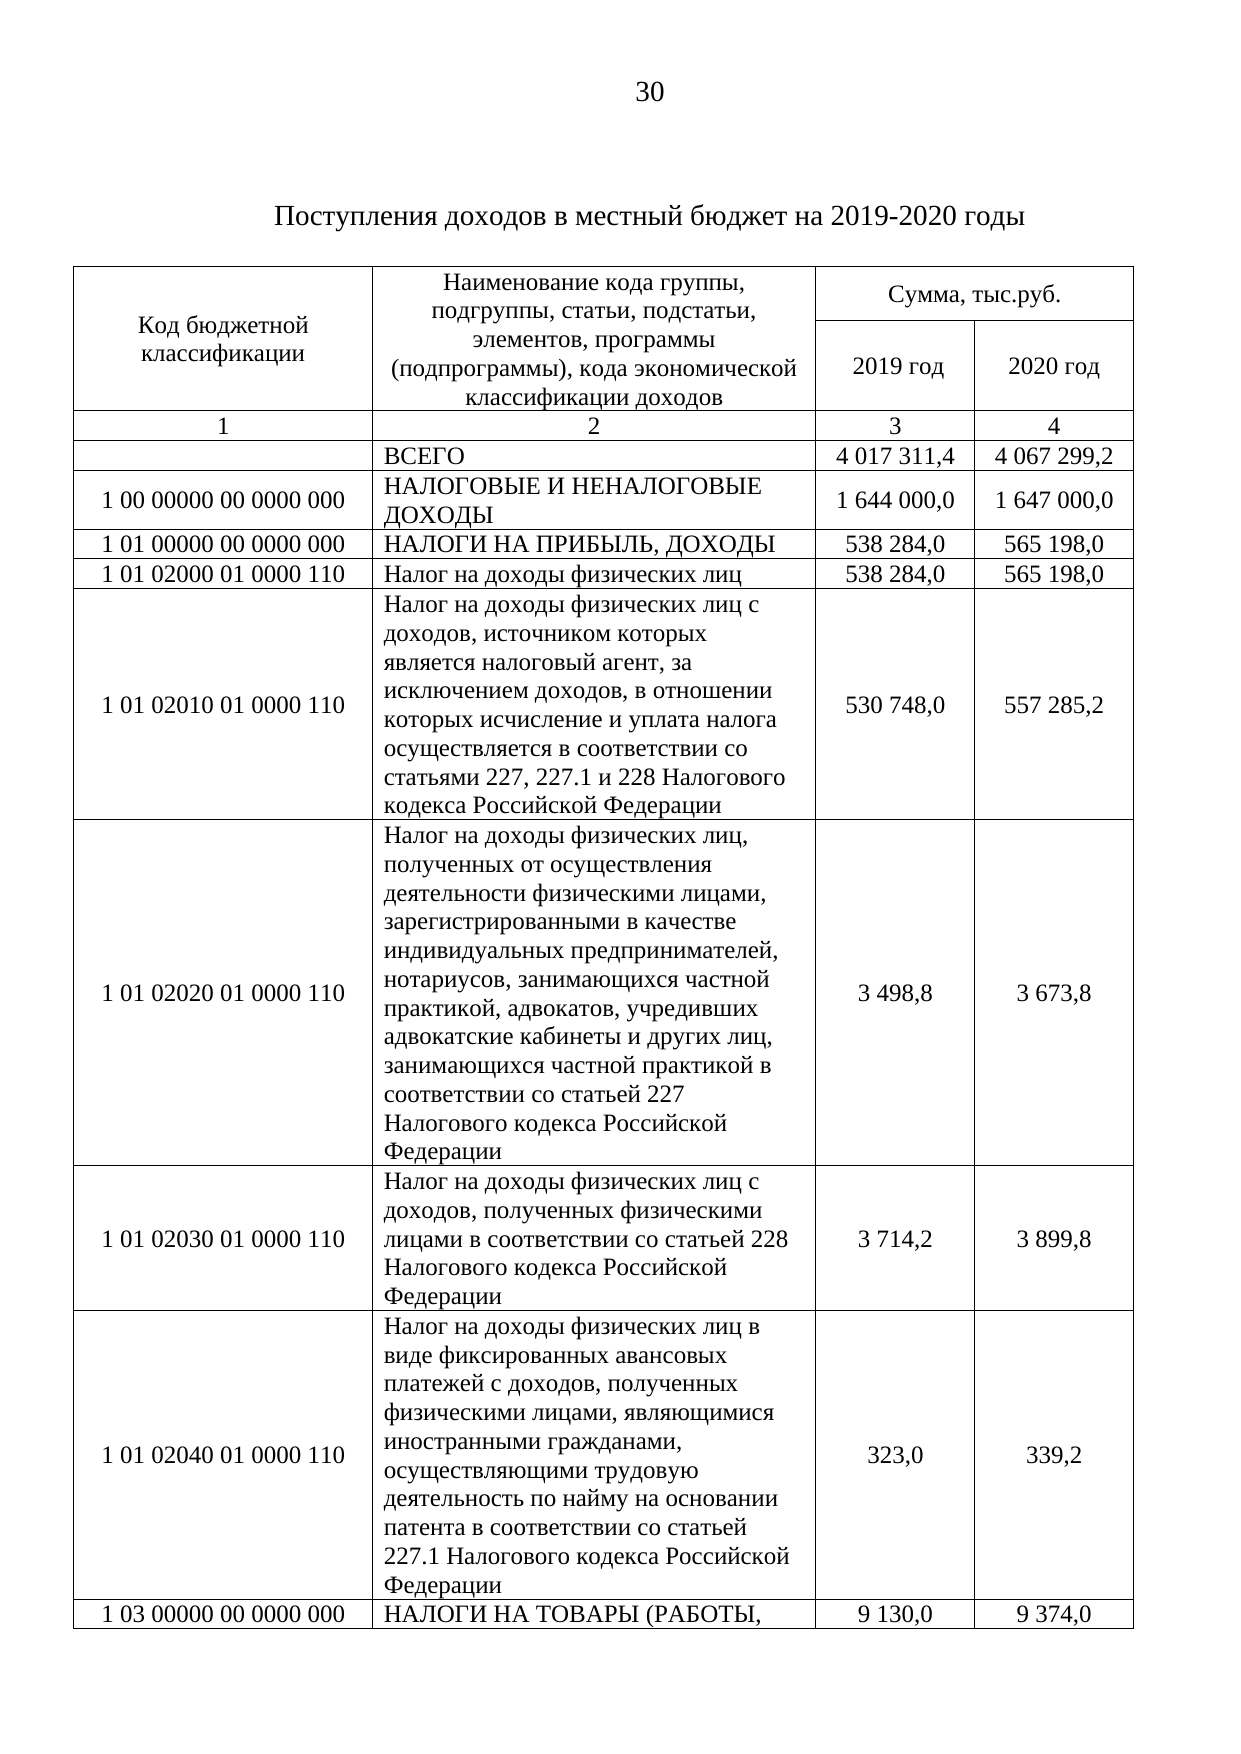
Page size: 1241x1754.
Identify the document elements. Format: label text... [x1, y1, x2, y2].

table_cell 2020 год [975, 321, 1133, 410]
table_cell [373, 1600, 815, 1628]
table_cell 4 [975, 411, 1133, 440]
table_cell 530 748,0 [816, 589, 974, 819]
table_cell [74, 441, 372, 470]
table_cell 2 [373, 411, 815, 440]
table_header Код бюджетной классификации [74, 267, 372, 410]
table_cell Налог на доходы физических лиц [373, 559, 815, 588]
table_cell 339,2 [975, 1311, 1133, 1598]
table_header Наименование кода группы, подгруппы, статьи, подстатьи, элементов, программы (подпрограммы), кода экономической классификации доходов [373, 267, 815, 410]
table_cell 1 01 02000 01 0000 110 [74, 559, 372, 588]
table_cell НАЛОГИ НА ПРИБЫЛЬ, ДОХОДЫ [373, 530, 815, 558]
table_cell Налог на доходы физических лиц с доходов, полученных физическими лицами в соответствии со статьей 228 Налогового кодекса Российской Федерации [373, 1166, 815, 1310]
table_cell 323,0 [816, 1311, 974, 1598]
table_cell 565 198,0 [975, 530, 1133, 558]
text Поступления доходов в местный бюджет на 2019-2020 годы [118, 198, 1181, 232]
table_cell 9 374,0 [975, 1600, 1133, 1628]
table_cell ВСЕГО [373, 441, 815, 470]
table_cell НАЛОГОВЫЕ И НЕНАЛОГОВЫЕ ДОХОДЫ [373, 471, 815, 528]
table_cell 1 01 02030 01 0000 110 [74, 1166, 372, 1310]
table_cell 557 285,2 [975, 589, 1133, 819]
table_cell Налог на доходы физических лиц, полученных от осуществления деятельности физическими лицами, зарегистрированными в качестве индивидуальных предпринимателей, нотариусов, занимающихся частной практикой, адвокатов, учредивших адвокатские кабинеты и других лиц, занимающихся частной практикой в соответствии со статьей 227 Налогового кодекса Российской Федерации [373, 820, 815, 1165]
table_cell Налог на доходы физических лиц в виде фиксированных авансовых платежей с доходов, полученных физическими лицами, являющимися иностранными гражданами, осуществляющими трудовую деятельность по найму на основании патента в соответствии со статьей 227.1 Налогового кодекса Российской Федерации [373, 1311, 815, 1598]
table_cell 9 130,0 [816, 1600, 974, 1628]
table_cell 1 00 00000 00 0000 000 [74, 471, 372, 528]
table_cell 1 01 02010 01 0000 110 [74, 589, 372, 819]
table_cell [74, 1600, 372, 1628]
table_cell 1 644 000,0 [816, 471, 974, 528]
table_cell 1 [74, 411, 372, 440]
table_cell 1 01 00000 00 0000 000 [74, 530, 372, 558]
table_cell 4 067 299,2 [975, 441, 1133, 470]
table_cell 3 714,2 [816, 1166, 974, 1310]
table_cell 2019 год [816, 321, 974, 410]
table_cell 538 284,0 [816, 559, 974, 588]
table_cell 4 017 311,4 [816, 441, 974, 470]
table_cell 538 284,0 [816, 530, 974, 558]
table_cell 1 01 02040 01 0000 110 [74, 1311, 372, 1598]
table_cell Налог на доходы физических лиц с доходов, источником которых является налоговый агент, за исключением доходов, в отношении которых исчисление и уплата налога осуществляется в соответствии со статьями 227, 227.1 и 228 Налогового кодекса Российской Федерации [373, 589, 815, 819]
table_cell 3 [816, 411, 974, 440]
table_cell 3 498,8 [816, 820, 974, 1165]
table_header Сумма, тыс.руб. [816, 267, 1133, 320]
table_cell 1 01 02020 01 0000 110 [74, 820, 372, 1165]
table_cell 3 899,8 [975, 1166, 1133, 1310]
table_cell 3 673,8 [975, 820, 1133, 1165]
table_cell 1 647 000,0 [975, 471, 1133, 528]
table_cell 565 198,0 [975, 559, 1133, 588]
